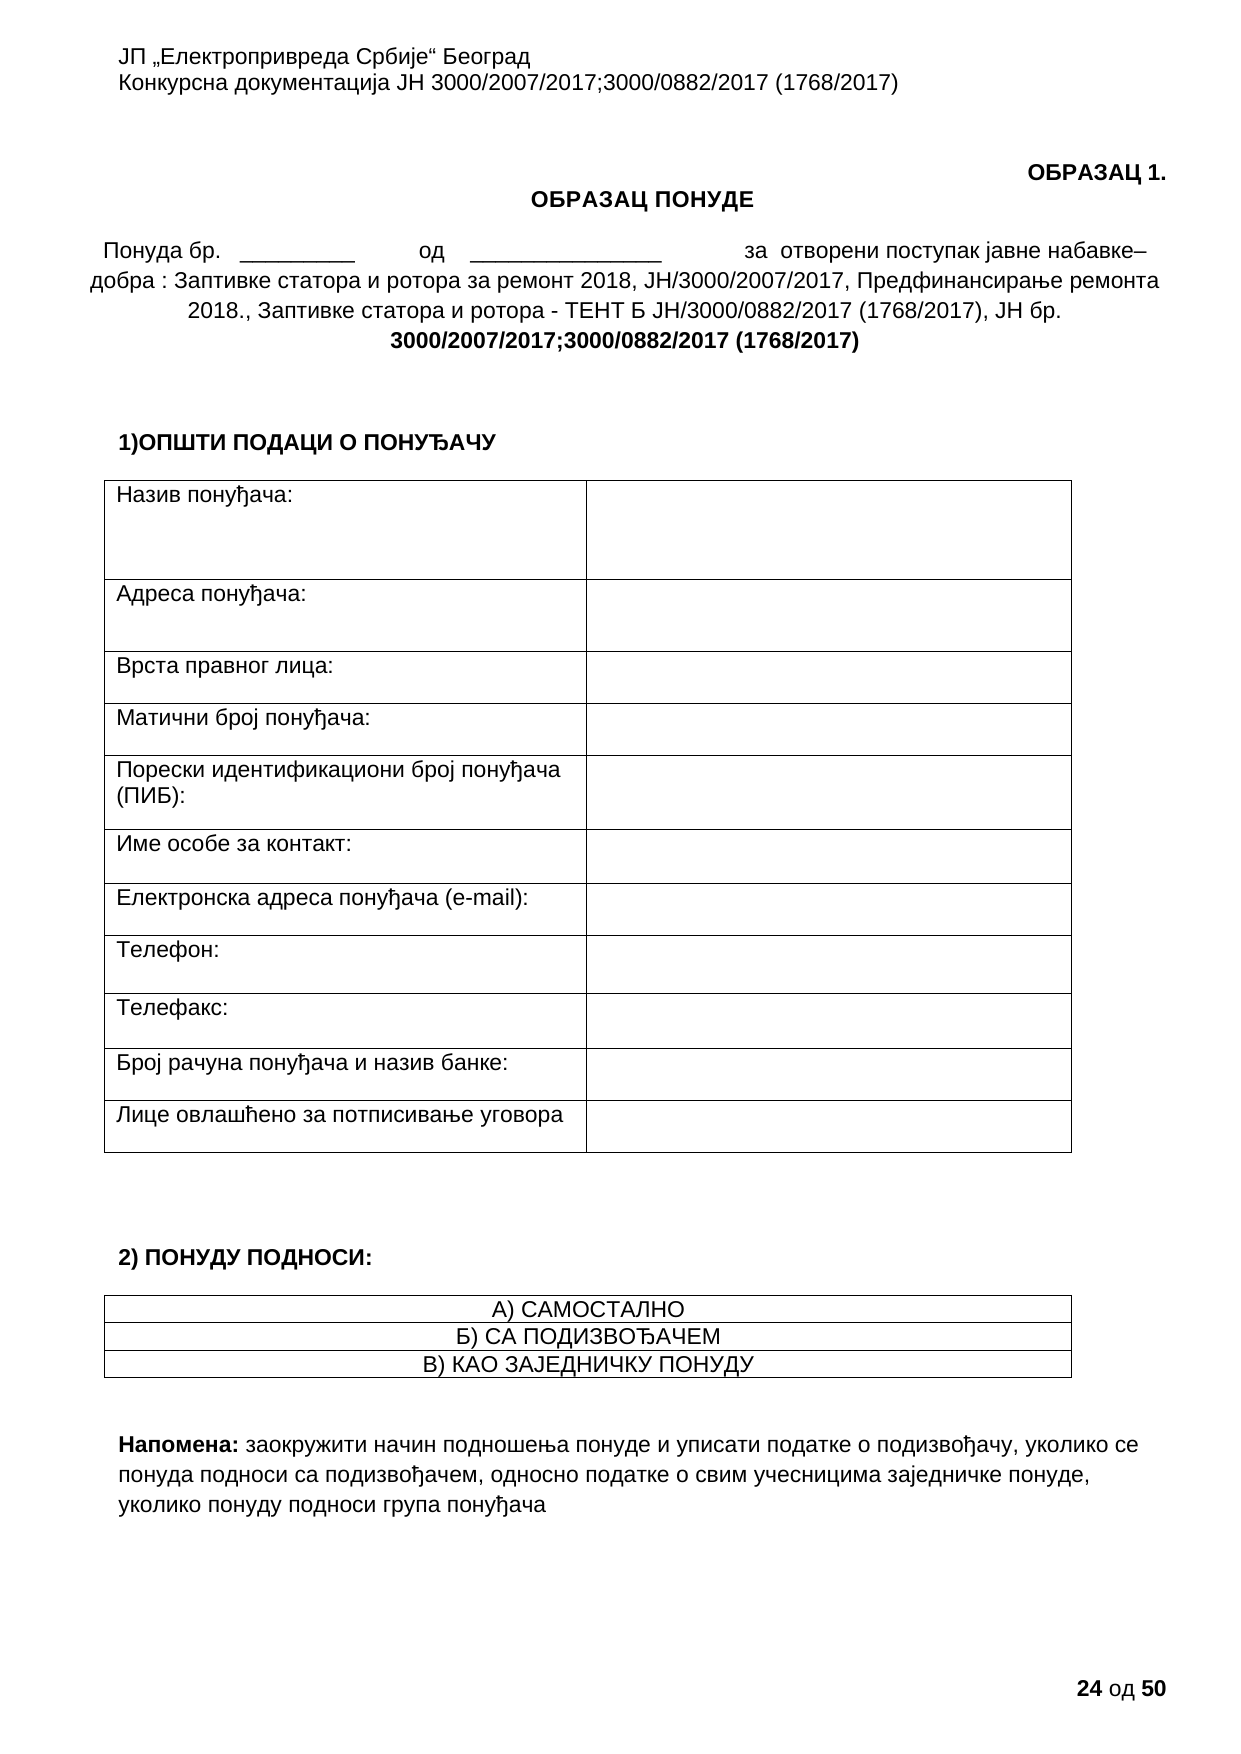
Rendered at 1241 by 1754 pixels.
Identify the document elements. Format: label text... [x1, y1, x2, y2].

table_header А) САМОСТАЛНО [105, 1296, 1071, 1322]
table_cell [587, 884, 1071, 935]
table_cell [587, 652, 1071, 703]
table_cell Врста правног лица: [105, 652, 586, 703]
table_cell [587, 756, 1071, 829]
text Напомена: заокружити начин подношења понуде и уписати податке о подизвођачу, уколико се понуда подноси са подизвођачем, односно податке о свим учесницима заједничке понуде, уколико понуду подноси група понуђача [118, 1431, 1166, 1517]
table_cell Б) СА ПОДИЗВОЂАЧЕМ [105, 1323, 1071, 1349]
text ОБРАЗАЦ ПОНУДЕ [118, 186, 1166, 212]
text Понуда бр. _________ од _______________ за отворени поступак јавне набавке– добра : Заптивке статора и ротора за ремонт 2018, ЈН/3000/2007/2017, Предфинансирање ремонта 2018., Заптивке статора и ротора - ТЕНТ Б ЈН/3000/0882/2017 (1768/2017), ЈН бр. 3000/2007/2017;3000/0882/2017 (1768/2017) [81, 237, 1168, 354]
table_cell Матични број понуђача: [105, 704, 586, 755]
table_cell Телефакс: [105, 994, 586, 1048]
table_cell [587, 1101, 1071, 1152]
table_cell В) КАО ЗАЈЕДНИЧКУ ПОНУДУ [105, 1351, 1071, 1377]
text 2) ПОНУДУ ПОДНОСИ: [118, 1244, 1166, 1270]
table_cell Лице овлашћено за потписивање уговора [105, 1101, 586, 1152]
table_cell [587, 580, 1071, 651]
table_cell Адреса понуђача: [105, 580, 586, 651]
text 1)ОПШТИ ПОДАЦИ О ПОНУЂАЧУ [118, 429, 1166, 456]
table_cell [587, 936, 1071, 993]
table_cell [587, 994, 1071, 1048]
table_header [587, 481, 1071, 579]
table_cell [587, 1049, 1071, 1100]
table_cell Електронска адреса понуђача (e-mail): [105, 884, 586, 935]
table_cell Име особе за контакт: [105, 830, 586, 883]
table_cell [587, 830, 1071, 883]
table_cell Број рачуна понуђача и назив банке: [105, 1049, 586, 1100]
text ОБРАЗАЦ 1. [118, 159, 1166, 186]
table_cell Порески идентификациони број понуђача (ПИБ): [105, 756, 586, 829]
table_cell [587, 704, 1071, 755]
table_cell Телефон: [105, 936, 586, 993]
table_header Назив понуђача: [105, 481, 586, 579]
